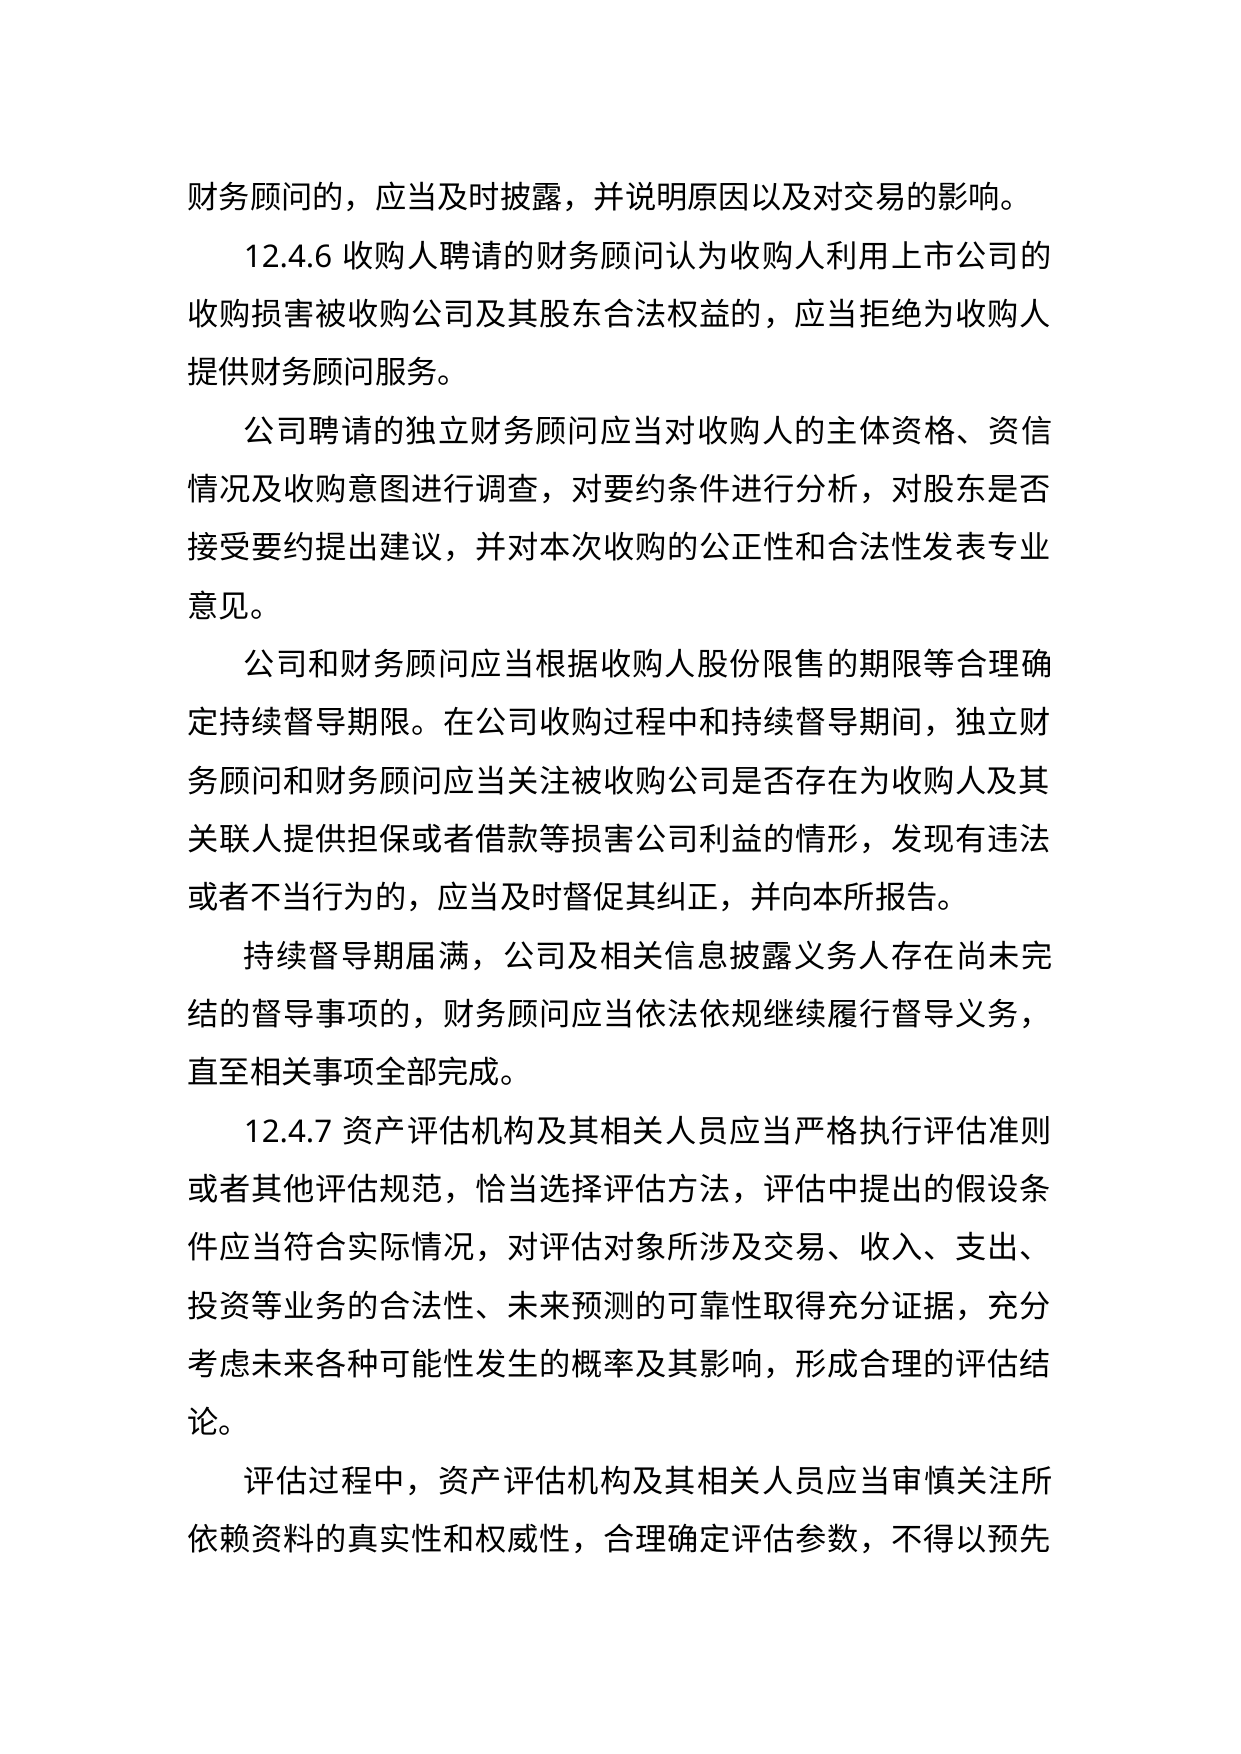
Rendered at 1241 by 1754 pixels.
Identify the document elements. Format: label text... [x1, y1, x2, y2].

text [187, 1445, 1053, 1562]
text 12.4.7 资产评估机构及其相关人员应当严格执行评估准则或者其他评估规范，恰当选择评估方法，评估中提出的假设条件应当符合实际情况，对评估对象所涉及交易、收入、支出、投资等业务的合法性、未来预测的可靠性取得充分证据，充分考虑未来各种可能性发生的概率及其影响，形成合理的评估结论。 [187, 1095, 1053, 1445]
text 公司聘请的独立财务顾问应当对收购人的主体资格、资信情况及收购意图进行调查，对要约条件进行分析，对股东是否接受要约提出建议，并对本次收购的公正性和合法性发表专业意见。 [187, 395, 1053, 629]
text 持续督导期届满，公司及相关信息披露义务人存在尚未完结的督导事项的，财务顾问应当依法依规继续履行督导义务，直至相关事项全部完成。 [187, 920, 1053, 1095]
text 公司和财务顾问应当根据收购人股份限售的期限等合理确定持续督导期限。在公司收购过程中和持续督导期间，独立财务顾问和财务顾问应当关注被收购公司是否存在为收购人及其关联人提供担保或者借款等损害公司利益的情形，发现有违法或者不当行为的，应当及时督促其纠正，并向本所报告。 [187, 629, 1053, 920]
text 12.4.6 收购人聘请的财务顾问认为收购人利用上市公司的收购损害被收购公司及其股东合法权益的，应当拒绝为收购人提供财务顾问服务。 [187, 220, 1053, 395]
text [187, 162, 1053, 220]
